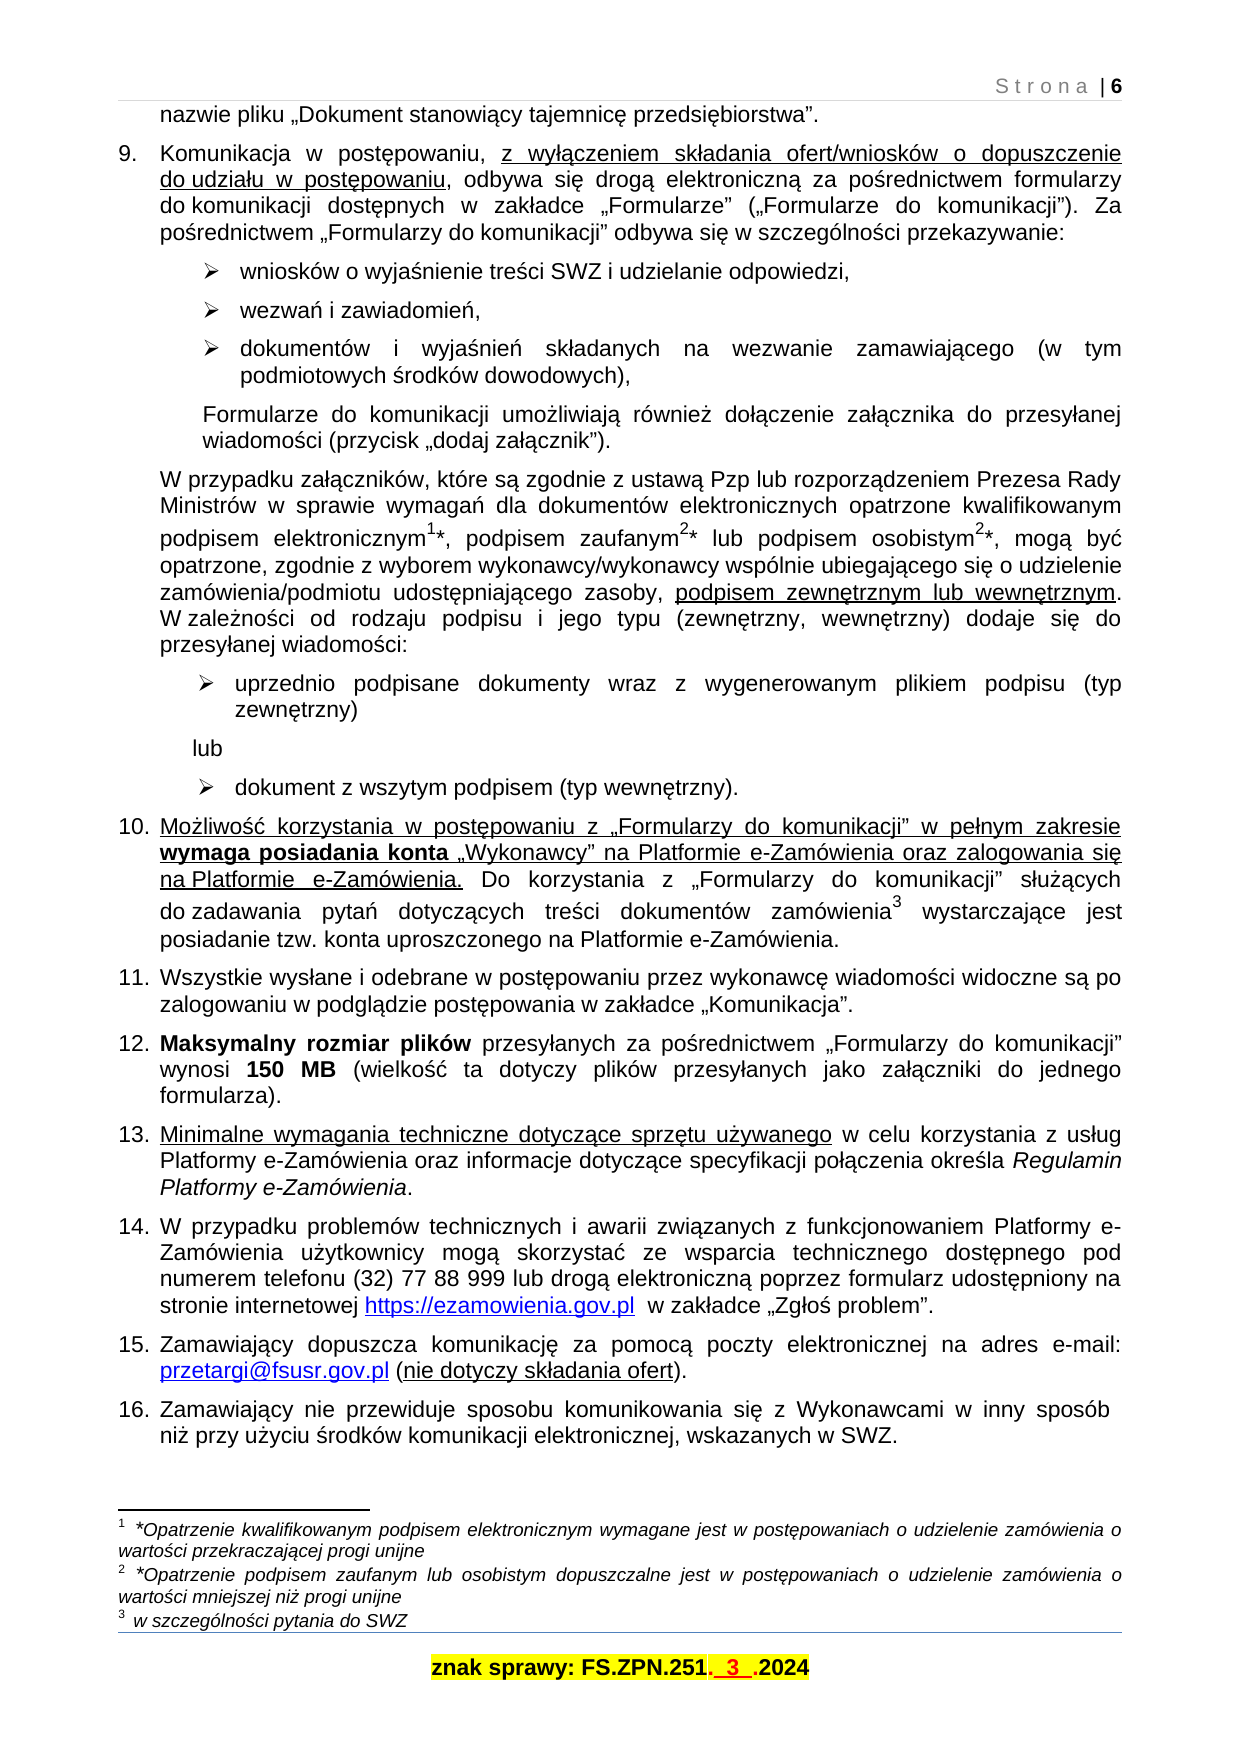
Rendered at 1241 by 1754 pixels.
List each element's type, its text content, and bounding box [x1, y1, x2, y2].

list Maksymalny rozmiar plików przesyłanych za pośrednictwem „Formularzy do komunikacji” wynosi 150 MB (wielkość ta dotyczy plików przesyłanych jako załączniki do jednego formularza). [118, 1029, 1122, 1109]
list dokumentów i wyjaśnień składanych na wezwanie zamawiającego (w tym podmiotowych środków dowodowych), [202, 335, 1122, 388]
list W przypadku problemów technicznych i awarii związanych z funkcjonowaniem Platformy e-Zamówienia użytkownicy mogą skorzystać ze wsparcia technicznego dostępnego pod numerem telefonu (32) 77 88 999 lub drogą elektroniczną poprzez formularz udostępniony na stronie internetowej https://ezamowienia.gov.pl w zakładce „Zgłoś problem”. [118, 1213, 1122, 1318]
list uprzednio podpisane dokumenty wraz z wygenerowanym plikiem podpisu (typ zewnętrzny) [197, 670, 1122, 723]
list lub [192, 735, 1122, 762]
list Zamawiający dopuszcza komunikację za pomocą poczty elektronicznej na adres e-mail: przetargi@fsusr.gov.pl (nie dotyczy składania ofert). [118, 1331, 1122, 1383]
list dokument z wszytym podpisem (typ wewnętrzny). [197, 774, 1122, 800]
list Formularze do komunikacji umożliwiają również dołączenie załącznika do przesyłanej wiadomości (przycisk „dodaj załącznik”). [202, 401, 1122, 453]
list Minimalne wymagania techniczne dotyczące sprzętu używanego w celu korzystania z usług Platformy e-Zamówienia oraz informacje dotyczące specyfikacji połączenia określa Regulamin Platformy e-Zamówienia. [118, 1121, 1122, 1200]
list Wszystkie wysłane i odebrane w postępowaniu przez wykonawcę wiadomości widoczne są po zalogowaniu w podglądzie postępowania w zakładce „Komunikacja”. [118, 964, 1122, 1017]
list Możliwość korzystania w postępowaniu z „Formularzy do komunikacji” w pełnym zakresie wymaga posiadania konta „Wykonawcy” na Platformie e-Zamówienia oraz zalogowania się na Platformie e-Zamówienia. Do korzystania z „Formularzy do komunikacji” służących do zadawania pytań dotyczących treści dokumentów zamówienia wystarczające jest posiadanie tzw. konta uproszczonego na Platformie e-Zamówienia. [118, 813, 1122, 952]
list Komunikacja w postępowaniu, z wyłączeniem składania ofert/wniosków o dopuszczenie do udziału w postępowaniu, odbywa się drogą elektroniczną za pośrednictwem formularzy do komunikacji dostępnych w zakładce „Formularze” („Formularze do komunikacji”). Za pośrednictwem „Formularzy do komunikacji” odbywa się w szczególności przekazywanie: [118, 140, 1122, 245]
list Zamawiający nie przewiduje sposobu komunikowania się z Wykonawcami w inny sposób niż przy użyciu środków komunikacji elektronicznej, wskazanych w SWZ. [118, 1396, 1122, 1448]
list wezwań i zawiadomień, [202, 297, 1122, 323]
list wniosków o wyjaśnienie treści SWZ i udzielanie odpowiedzi, [202, 258, 1122, 284]
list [118, 101, 1122, 127]
list W przypadku załączników, które są zgodnie z ustawą Pzp lub rozporządzeniem Prezesa Rady Ministrów w sprawie wymagań dla dokumentów elektronicznych opatrzone kwalifikowanym podpisem elektronicznym*, podpisem zaufanym* lub podpisem osobistym2*, mogą być opatrzone, zgodnie z wyborem wykonawcy/wykonawcy wspólnie ubiegającego się o udzielenie zamówienia/podmiotu udostępniającego zasoby, podpisem zewnętrznym lub wewnętrznym. W zależności od rodzaju podpisu i jego typu (zewnętrzny, wewnętrzny) dodaje się do przesyłanej wiadomości: [159, 466, 1122, 657]
